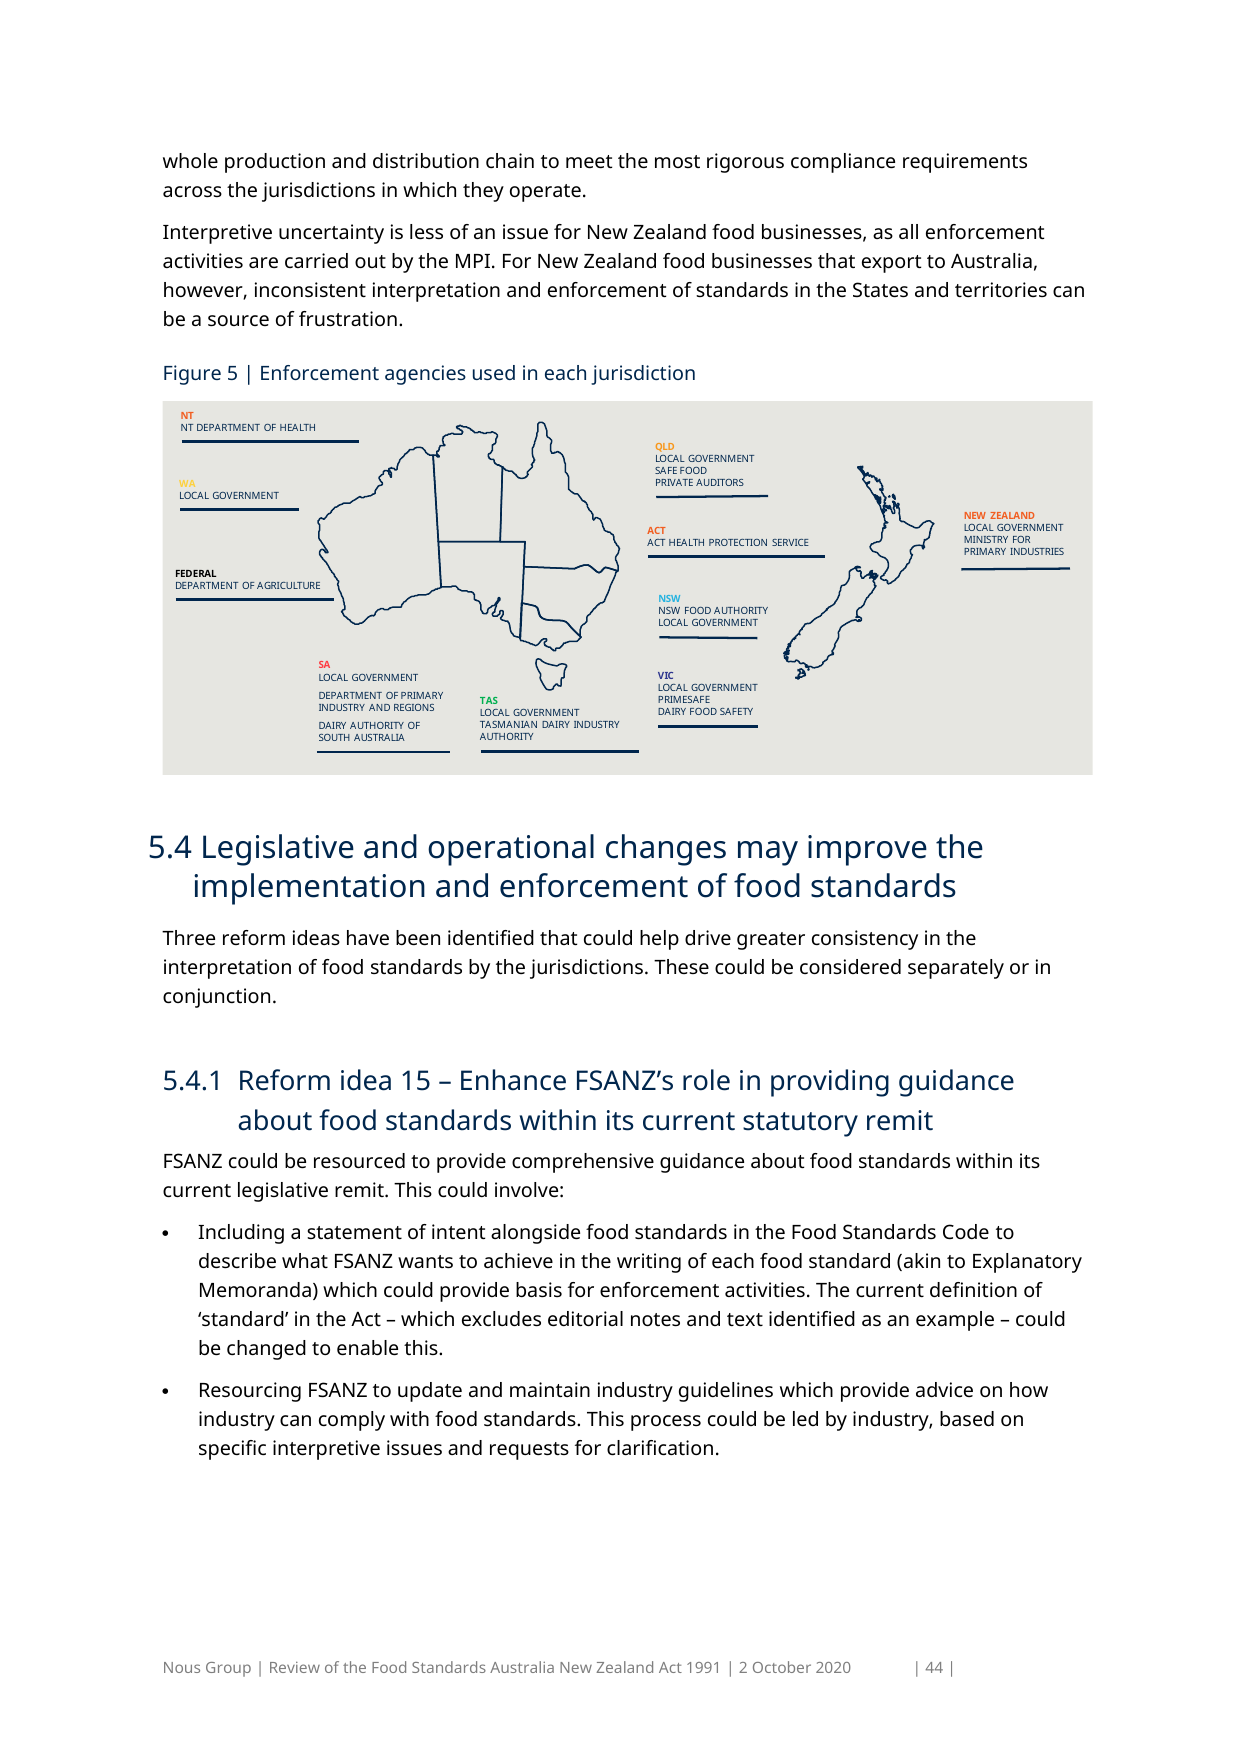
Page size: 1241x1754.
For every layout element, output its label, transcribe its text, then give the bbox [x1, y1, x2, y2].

text Interpretive uncertainty is less of an issue for New Zealand food businesses, as all enforcement activities are carried out by the MPI. For New Zealand food businesses that export to Australia, however, inconsistent interpretation and enforcement of standards in the States and territories can be a source of frustration. [162, 218, 1092, 332]
text Three reform ideas have been identified that could help drive greater consistency in the interpretation of food standards by the jurisdictions. These could be considered separately or in conjunction. [162, 924, 1092, 1009]
subtitle Legislative and operational changes may improve the implementation and enforcement of food standards [148, 827, 1092, 906]
text FSANZ could be resourced to provide comprehensive guidance about food standards within its current legislative remit. This could involve: [162, 1147, 1092, 1203]
text Figure 5 | Enforcement agencies used in each jurisdiction [162, 359, 1092, 387]
text Resourcing FSANZ to update and maintain industry guidelines which provide advice on how industry can comply with food standards. This process could be led by industry, based on specific interpretive issues and requests for clarification. [162, 1376, 1092, 1461]
subtitle Reform idea 15 – Enhance FSANZ’s role in providing guidance about food standards within its current statutory remit [162, 1062, 1092, 1138]
text Including a statement of intent alongside food standards in the Food Standards Code to describe what FSANZ wants to achieve in the writing of each food standard (akin to Explanatory Memoranda) which could provide basis for enforcement activities. The current definition of ‘standard’ in the Act – which excludes editorial notes and text identified as an example – could be changed to enable this. [162, 1218, 1092, 1361]
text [162, 148, 1092, 204]
